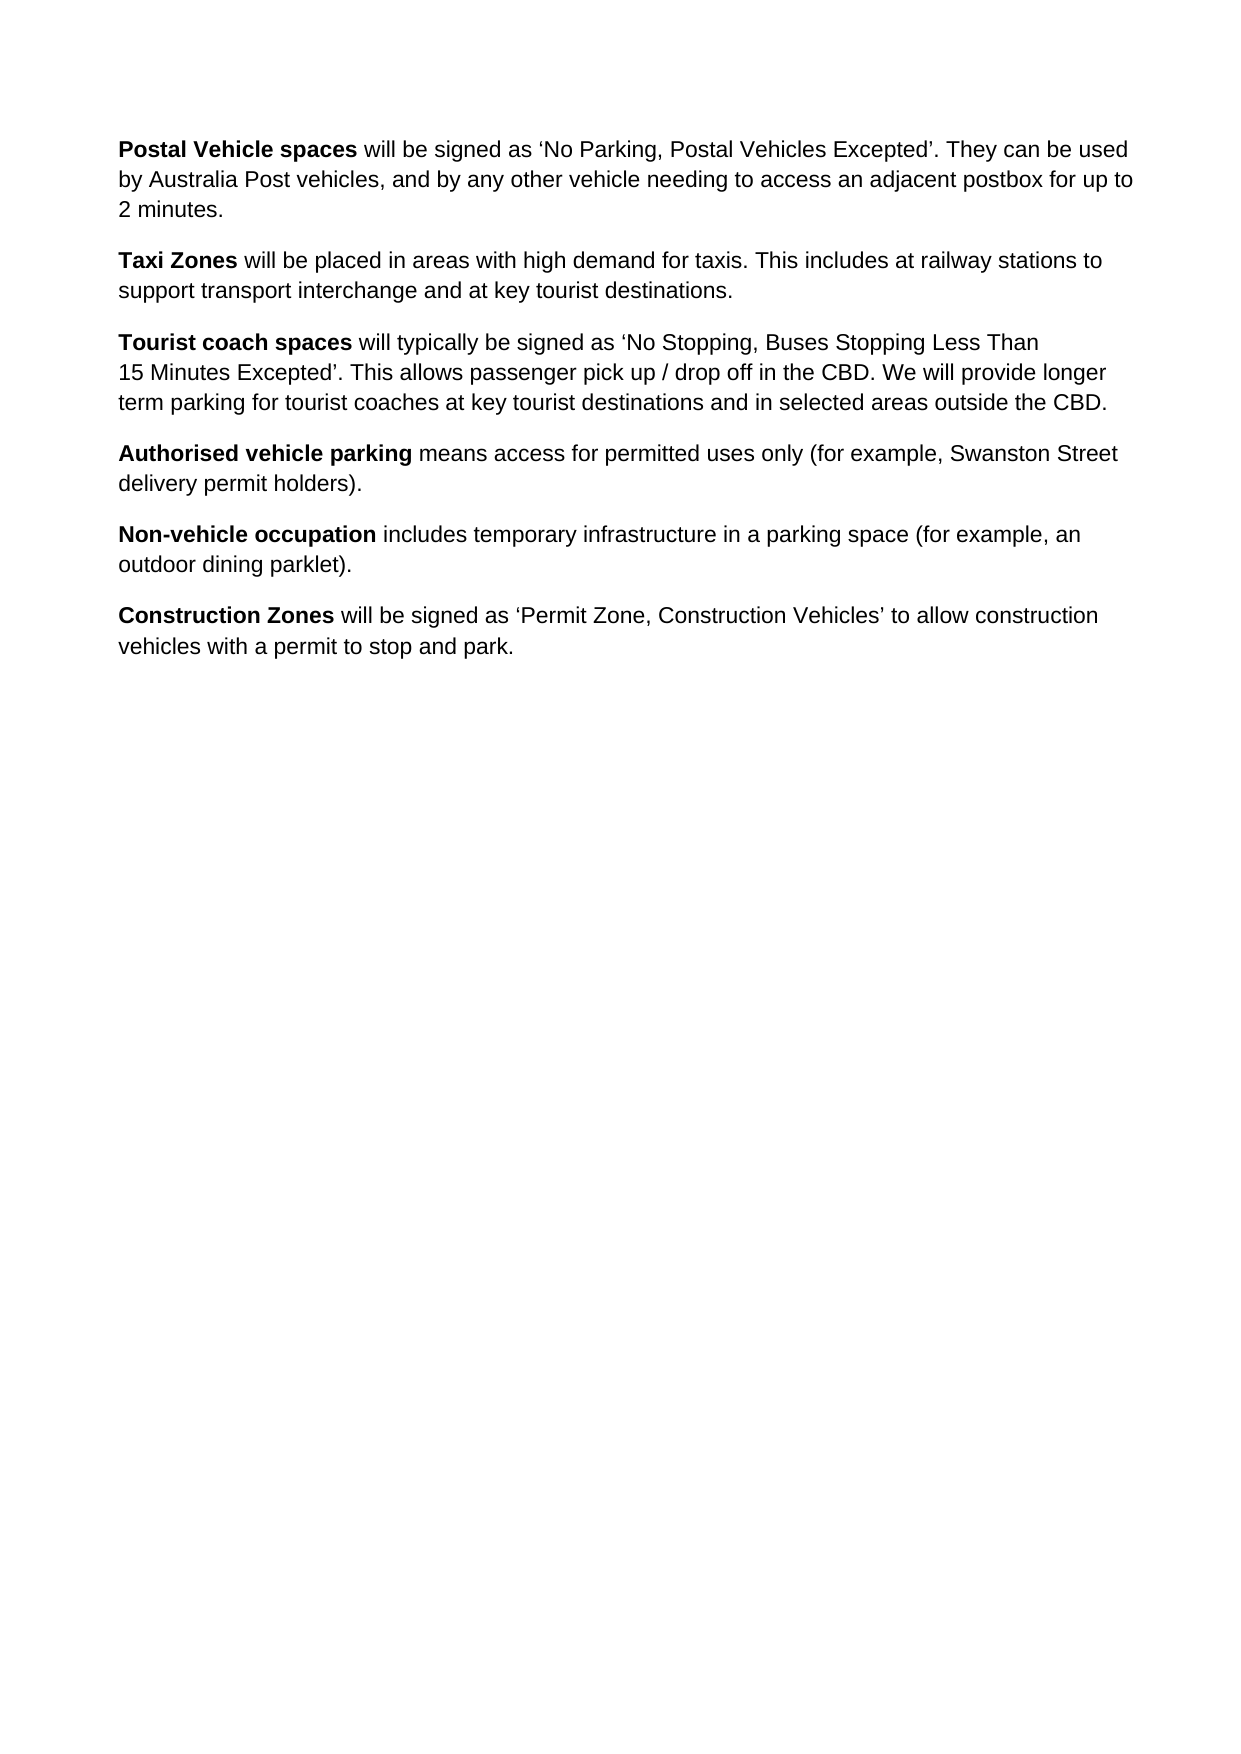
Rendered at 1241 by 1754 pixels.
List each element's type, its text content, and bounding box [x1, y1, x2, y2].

text Postal Vehicle spaces will be signed as ‘No Parking, Postal Vehicles Excepted’. They can be used by Australia Post vehicles, and by any other vehicle needing to access an adjacent postbox for up to 2 minutes. [118, 136, 1137, 223]
text Taxi Zones will be placed in areas with high demand for taxis. This includes at railway stations to support transport interchange and at key tourist destinations. [118, 247, 1137, 304]
text Authorised vehicle parking means access for permitted uses only (for example, Swanston Street delivery permit holders). [118, 440, 1137, 497]
text Tourist coach spaces will typically be signed as ‘No Stopping, Buses Stopping Less Than 15 Minutes Excepted’. This allows passenger pick up / drop off in the CBD. We will provide longer term parking for tourist coaches at key tourist destinations and in selected areas outside the CBD. [118, 328, 1137, 415]
text Construction Zones will be signed as ‘Permit Zone, Construction Vehicles’ to allow construction vehicles with a permit to stop and park. [118, 602, 1137, 659]
text Non-vehicle occupation includes temporary infrastructure in a parking space (for example, an outdoor dining parklet). [118, 521, 1137, 578]
